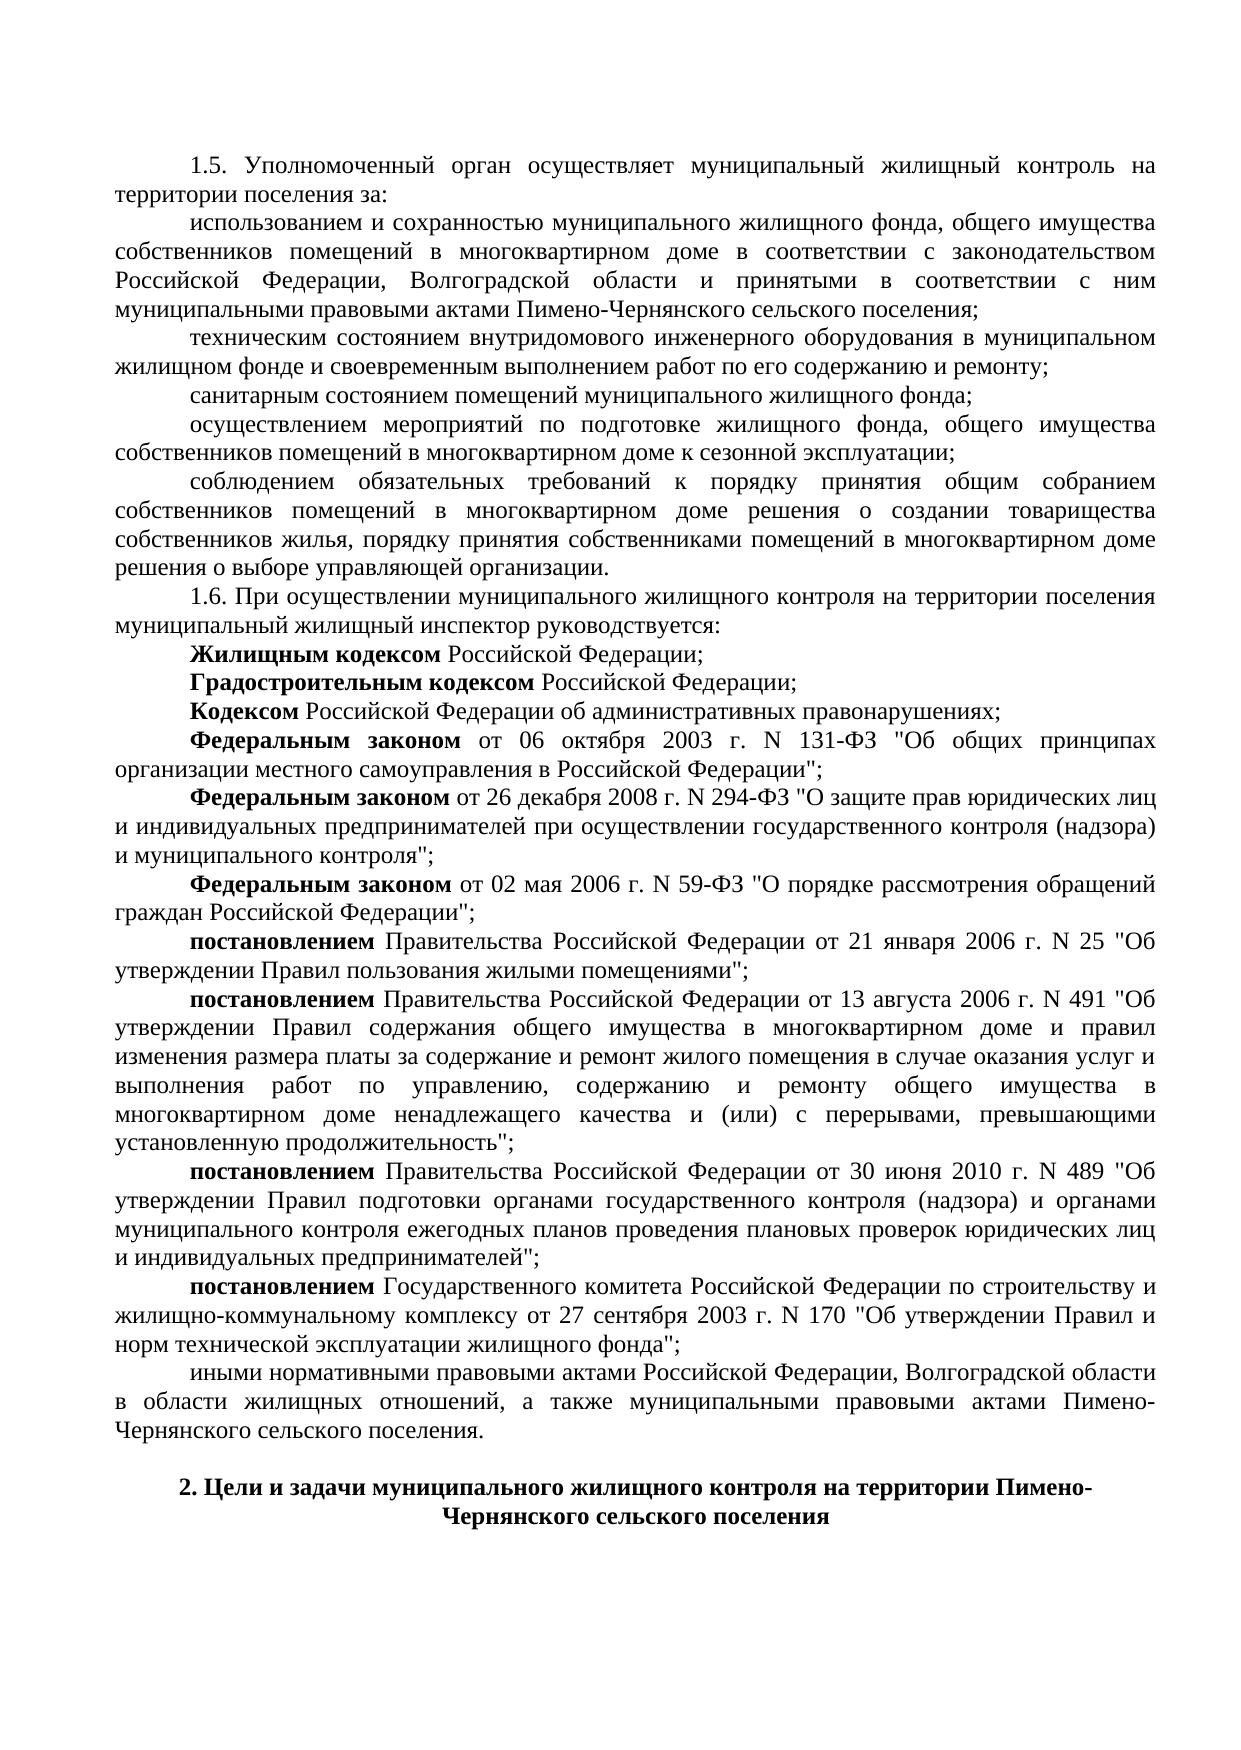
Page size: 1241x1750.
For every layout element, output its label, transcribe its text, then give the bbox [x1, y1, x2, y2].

text Федеральным законом от 26 декабря 2008 г. N 294-ФЗ "О защите прав юридических лиц и индивидуальных предпринимателей при осуществлении государственного контроля (надзора) и муниципального контроля"; [114, 782, 1157, 869]
text постановлением Правительства Российской Федерации от 21 января 2006 г. N 25 "Об утверждении Правил пользования жилыми помещениями"; [114, 926, 1157, 984]
text техническим состоянием внутридомового инженерного оборудования в муниципальном жилищном фонде и своевременным выполнением работ по его содержанию и ремонту; [114, 322, 1157, 380]
text 1.5. Уполномоченный орган осуществляет муниципальный жилищный контроль на территории поселения за: [114, 150, 1157, 207]
text осуществлением мероприятий по подготовке жилищного фонда, общего имущества собственников помещений в многоквартирном доме к сезонной эксплуатации; [114, 409, 1157, 466]
text 1.6. При осуществлении муниципального жилищного контроля на территории поселения муниципальный жилищный инспектор руководствуется: [114, 581, 1157, 639]
subtitle 2. Цели и задачи муниципального жилищного контроля на территории Пимено-Чернянского сельского поселения [114, 1472, 1157, 1530]
text иными нормативными правовыми актами Российской Федерации, Волгоградской области в области жилищных отношений, а также муниципальными правовыми актами Пимено-Чернянского сельского поселения. [114, 1357, 1157, 1444]
text Федеральным законом от 02 мая 2006 г. N 59-ФЗ "О порядке рассмотрения обращений граждан Российской Федерации"; [114, 869, 1157, 926]
text соблюдением обязательных требований к порядку принятия общим собранием собственников помещений в многоквартирном доме решения о создании товарищества собственников жилья, порядку принятия собственниками помещений в многоквартирном доме решения о выборе управляющей организации. [114, 466, 1157, 581]
text постановлением Правительства Российской Федерации от 30 июня 2010 г. N 489 "Об утверждении Правил подготовки органами государственного контроля (надзора) и органами муниципального контроля ежегодных планов проведения плановых проверок юридических лиц и индивидуальных предпринимателей"; [114, 1156, 1157, 1271]
text Градостроительным кодексом Российской Федерации; [114, 667, 1157, 696]
text Кодексом Российской Федерации об административных правонарушениях; [114, 696, 1157, 725]
text постановлением Государственного комитета Российской Федерации по строительству и жилищно-коммунальному комплексу от 27 сентября 2003 г. N 170 "Об утверждении Правил и норм технической эксплуатации жилищного фонда"; [114, 1271, 1157, 1357]
text санитарным состоянием помещений муниципального жилищного фонда; [114, 380, 1157, 409]
text постановлением Правительства Российской Федерации от 13 августа 2006 г. N 491 "Об утверждении Правил содержания общего имущества в многоквартирном доме и правил изменения размера платы за содержание и ремонт жилого помещения в случае оказания услуг и выполнения работ по управлению, содержанию и ремонту общего имущества в многоквартирном доме ненадлежащего качества и (или) с перерывами, превышающими установленную продолжительность"; [114, 984, 1157, 1156]
text использованием и сохранностью муниципального жилищного фонда, общего имущества собственников помещений в многоквартирном доме в соответствии с законодательством Российской Федерации, Волгоградской области и принятыми в соответствии с ним муниципальными правовыми актами Пимено-Чернянского сельского поселения; [114, 207, 1157, 322]
text Жилищным кодексом Российской Федерации; [114, 639, 1157, 667]
text Федеральным законом от 06 октября 2003 г. N 131-ФЗ "Об общих принципах организации местного самоуправления в Российской Федерации"; [114, 725, 1157, 782]
